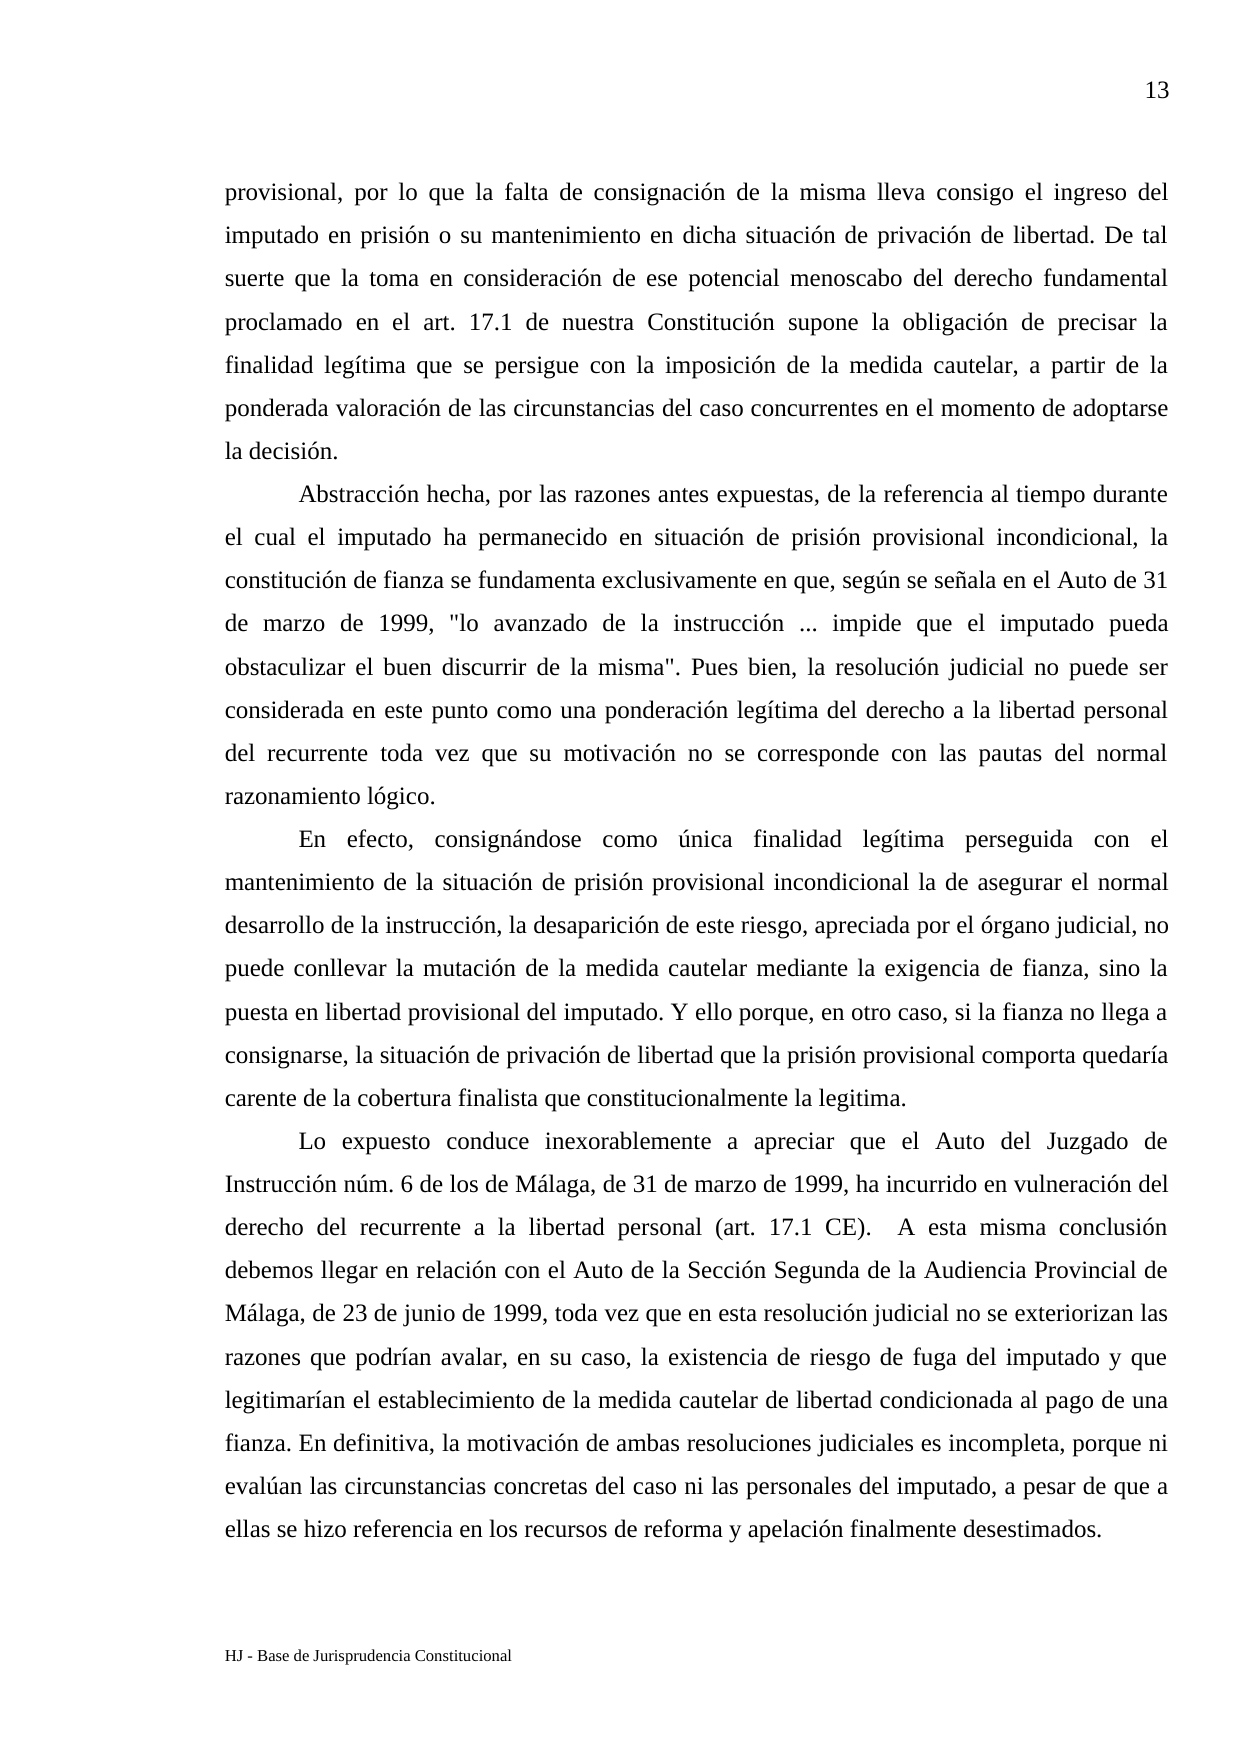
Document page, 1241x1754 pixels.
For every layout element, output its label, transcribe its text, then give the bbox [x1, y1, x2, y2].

text En efecto, consignándose como única finalidad legítima perseguida con el mantenimiento de la situación de prisión provisional incondicional la de asegurar el normal desarrollo de la instrucción, la desaparición de este riesgo, apreciada por el órgano judicial, no puede conllevar la mutación de la medida cautelar mediante la exigencia de fianza, sino la puesta en libertad provisional del imputado. Y ello porque, en otro caso, si la fianza no llega a consignarse, la situación de privación de libertad que la prisión provisional comporta quedaría carente de la cobertura finalista que constitucionalmente la legitima. [224, 824, 1169, 1112]
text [224, 177, 1169, 465]
text Abstracción hecha, por las razones antes expuestas, de la referencia al tiempo durante el cual el imputado ha permanecido en situación de prisión provisional incondicional, la constitución de fianza se fundamenta exclusivamente en que, según se señala en el Auto de 31 de marzo de 1999, "lo avanzado de la instrucción ... impide que el imputado pueda obstaculizar el buen discurrir de la misma". Pues bien, la resolución judicial no puede ser considerada en este punto como una ponderación legítima del derecho a la libertad personal del recurrente toda vez que su motivación no se corresponde con las pautas del normal razonamiento lógico. [224, 479, 1169, 810]
text Lo expuesto conduce inexorablemente a apreciar que el Auto del Juzgado de Instrucción núm. 6 de los de Málaga, de 31 de marzo de 1999, ha incurrido en vulneración del derecho del recurrente a la libertad personal (art. 17.1 CE). A esta misma conclusión debemos llegar en relación con el Auto de la Sección Segunda de la Audiencia Provincial de Málaga, de 23 de junio de 1999, toda vez que en esta resolución judicial no se exteriorizan las razones que podrían avalar, en su caso, la existencia de riesgo de fuga del imputado y que legitimarían el establecimiento de la medida cautelar de libertad condicionada al pago de una fianza. En definitiva, la motivación de ambas resoluciones judiciales es incompleta, porque ni evalúan las circunstancias concretas del caso ni las personales del imputado, a pesar de que a ellas se hizo referencia en los recursos de reforma y apelación finalmente desestimados. [224, 1126, 1169, 1543]
